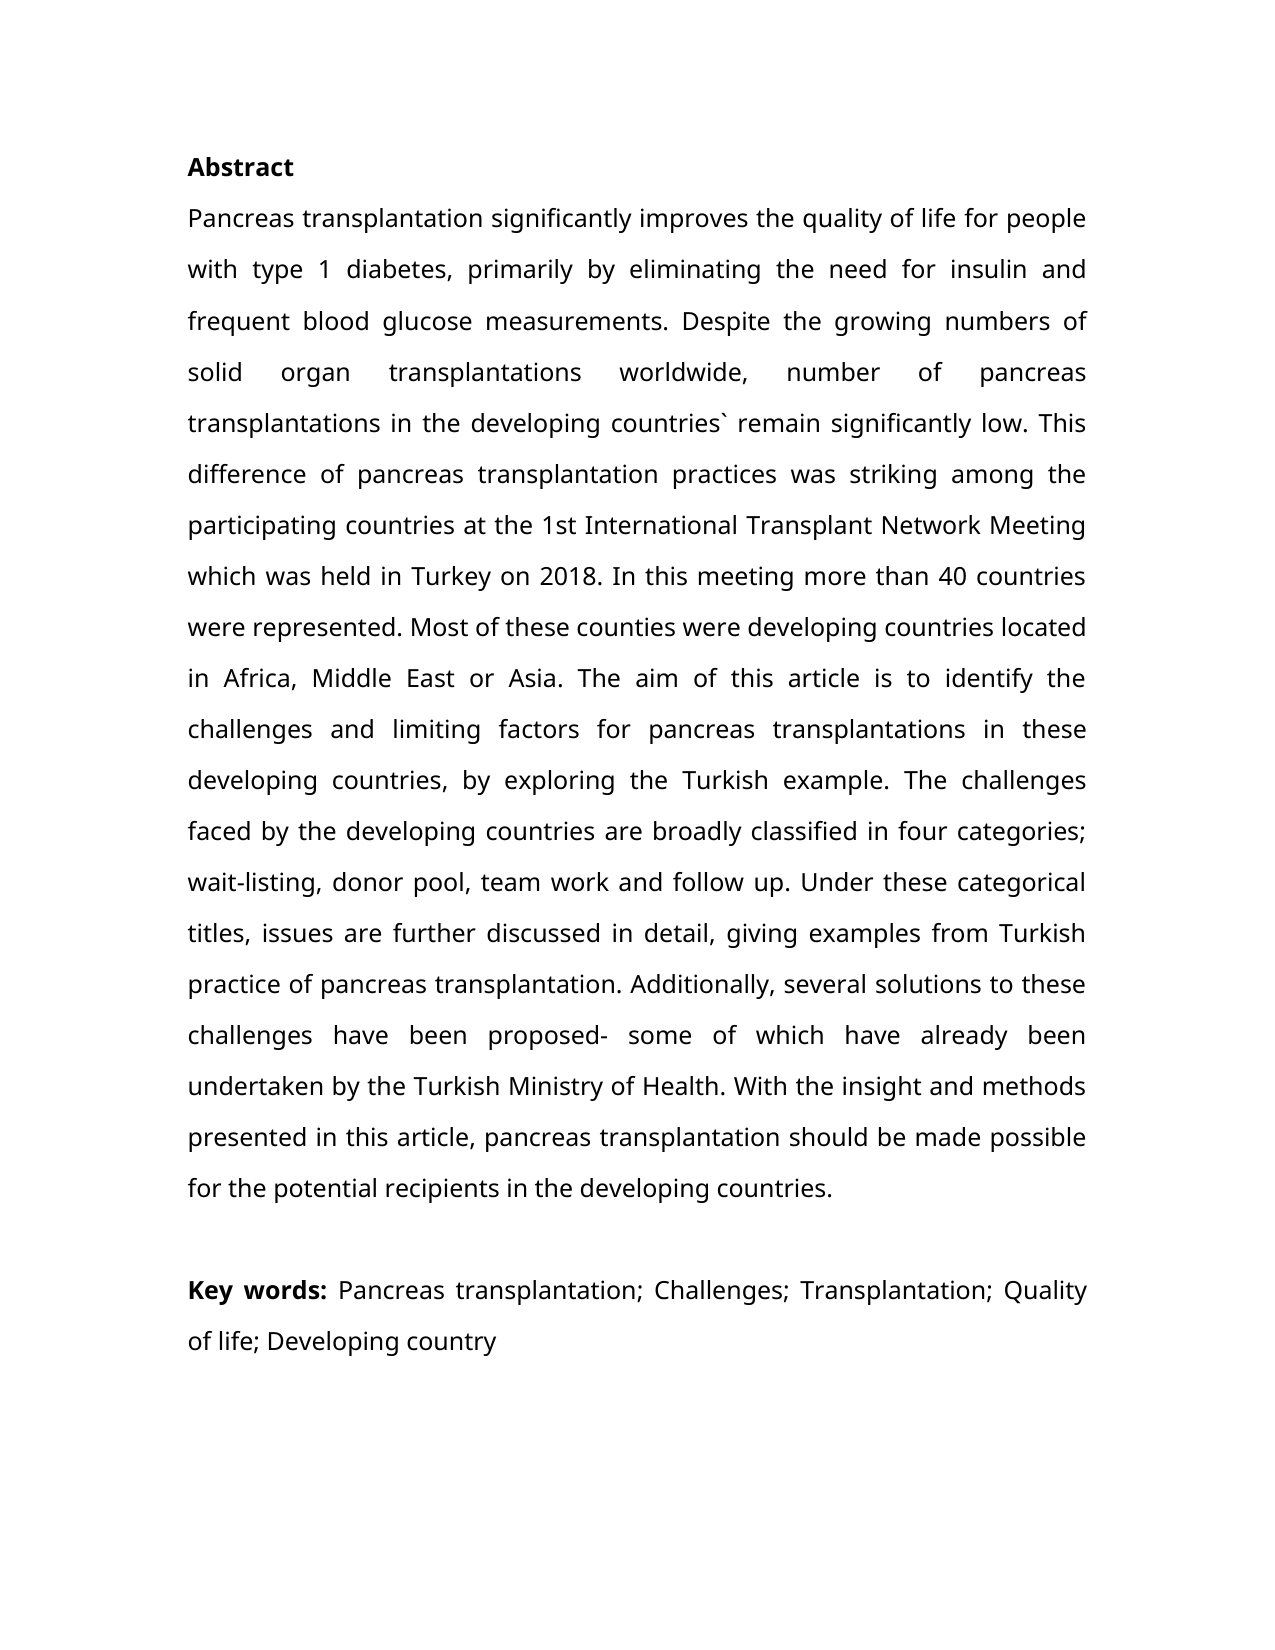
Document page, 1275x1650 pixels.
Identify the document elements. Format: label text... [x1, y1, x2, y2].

text Key words: Pancreas transplantation; Challenges; Transplantation; Quality of life; Developing country [187, 1273, 1087, 1358]
text Abstract [187, 150, 1087, 184]
text Pancreas transplantation significantly improves the quality of life for people with type 1 diabetes, primarily by eliminating the need for insulin and frequent blood glucose measurements. Despite the growing numbers of solid organ transplantations worldwide, number of pancreas transplantations in the developing countries` remain significantly low. This difference of pancreas transplantation practices was striking among the participating countries at the 1st International Transplant Network Meeting which was held in Turkey on 2018. In this meeting more than 40 countries were represented. Most of these counties were developing countries located in Africa, Middle East or Asia. The aim of this article is to identify the challenges and limiting factors for pancreas transplantations in these developing countries, by exploring the Turkish example. The challenges faced by the developing countries are broadly classified in four categories; wait-listing, donor pool, team work and follow up. Under these categorical titles, issues are further discussed in detail, giving examples from Turkish practice of pancreas transplantation. Additionally, several solutions to these challenges have been proposed- some of which have already been undertaken by the Turkish Ministry of Health. With the insight and methods presented in this article, pancreas transplantation should be made possible for the potential recipients in the developing countries. [187, 201, 1087, 1205]
